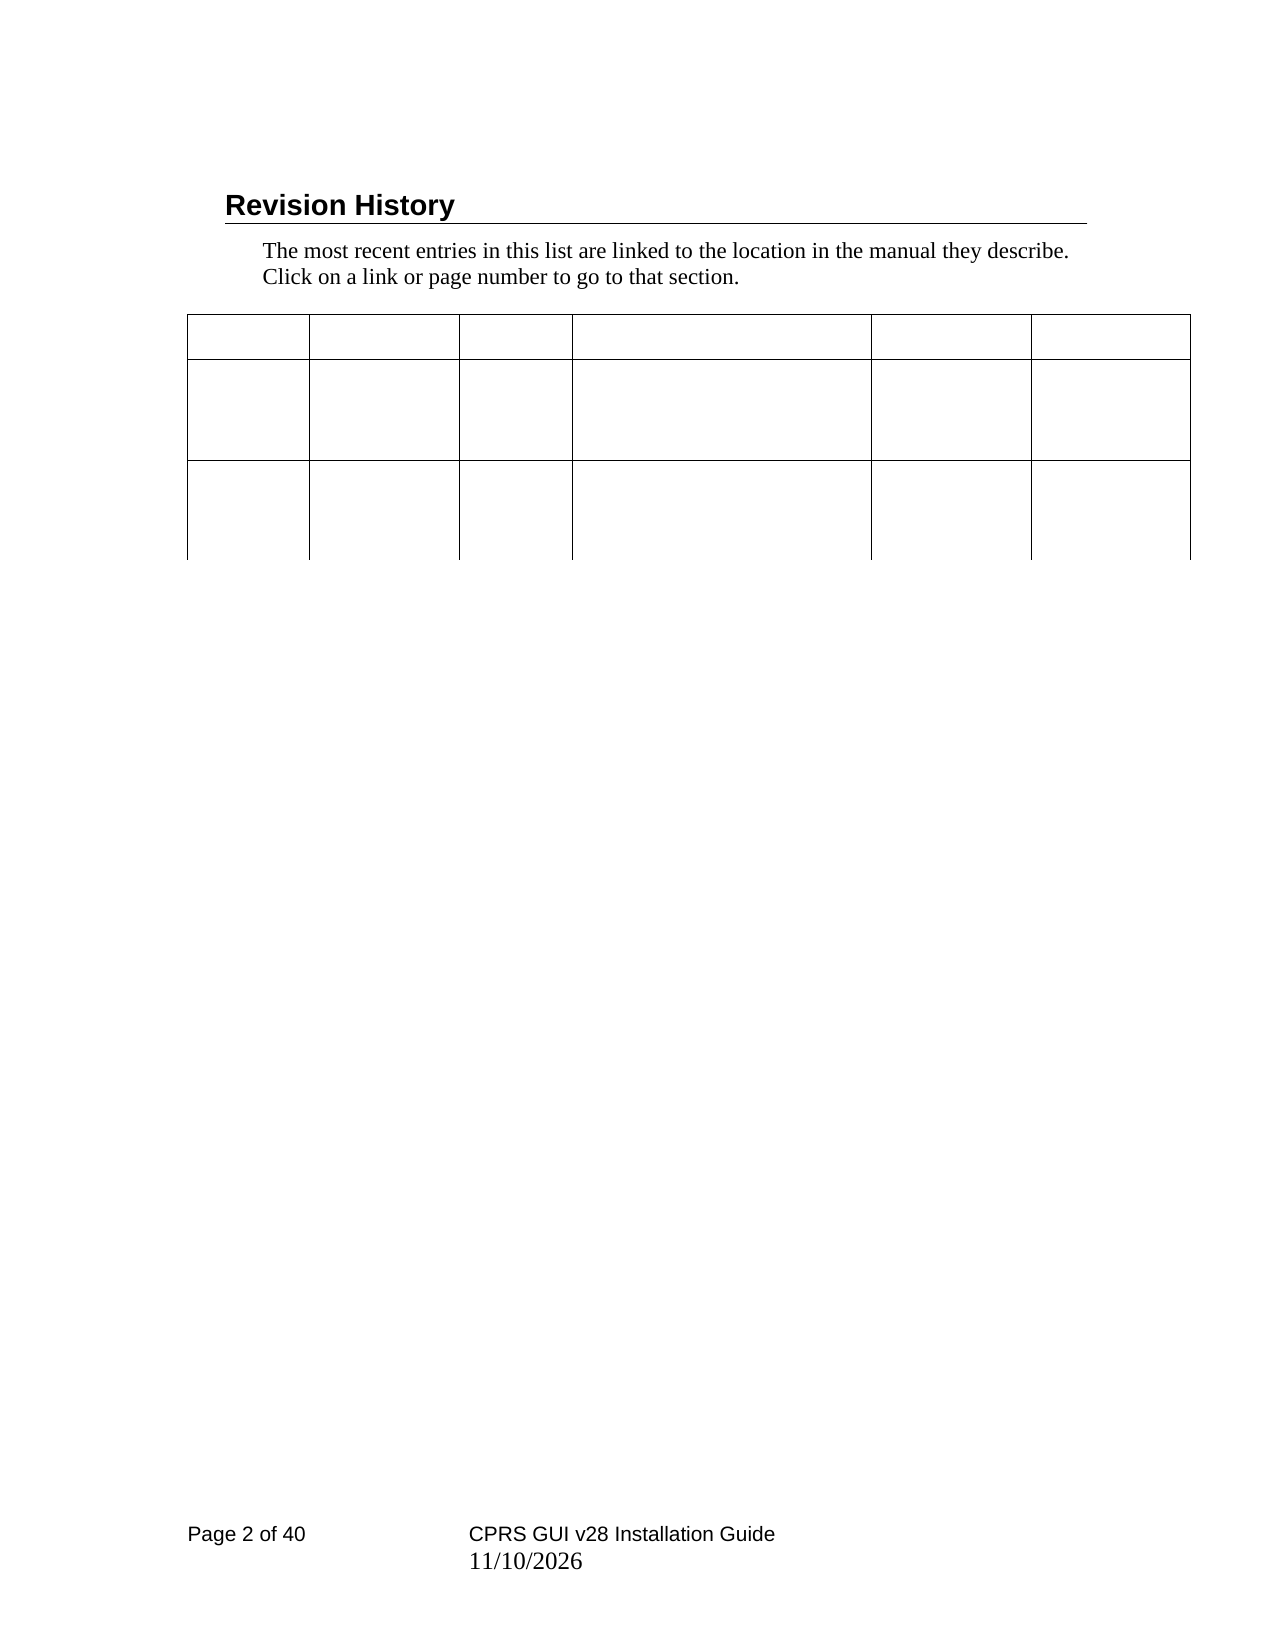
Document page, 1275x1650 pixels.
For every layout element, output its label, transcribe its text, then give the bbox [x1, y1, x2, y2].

table_cell [310, 461, 459, 560]
table_header [188, 315, 309, 359]
table_header [310, 315, 459, 359]
table_cell [573, 360, 871, 459]
text The most recent entries in this list are linked to the location in the manual they describe. Click on a link or page number to go to that section. [262, 237, 1087, 289]
table_header [1032, 315, 1190, 359]
table_cell [188, 360, 309, 459]
table_cell [460, 360, 572, 459]
table_cell [573, 461, 871, 560]
table_cell [188, 461, 309, 560]
table_cell [460, 461, 572, 560]
table_header [460, 315, 572, 359]
table_header [573, 315, 871, 359]
table_cell [1032, 360, 1190, 459]
table_header [872, 315, 1031, 359]
table_cell [872, 360, 1031, 459]
text Revision History [225, 187, 1087, 223]
table_cell [1032, 461, 1190, 560]
table_cell [872, 461, 1031, 560]
table_cell [310, 360, 459, 459]
